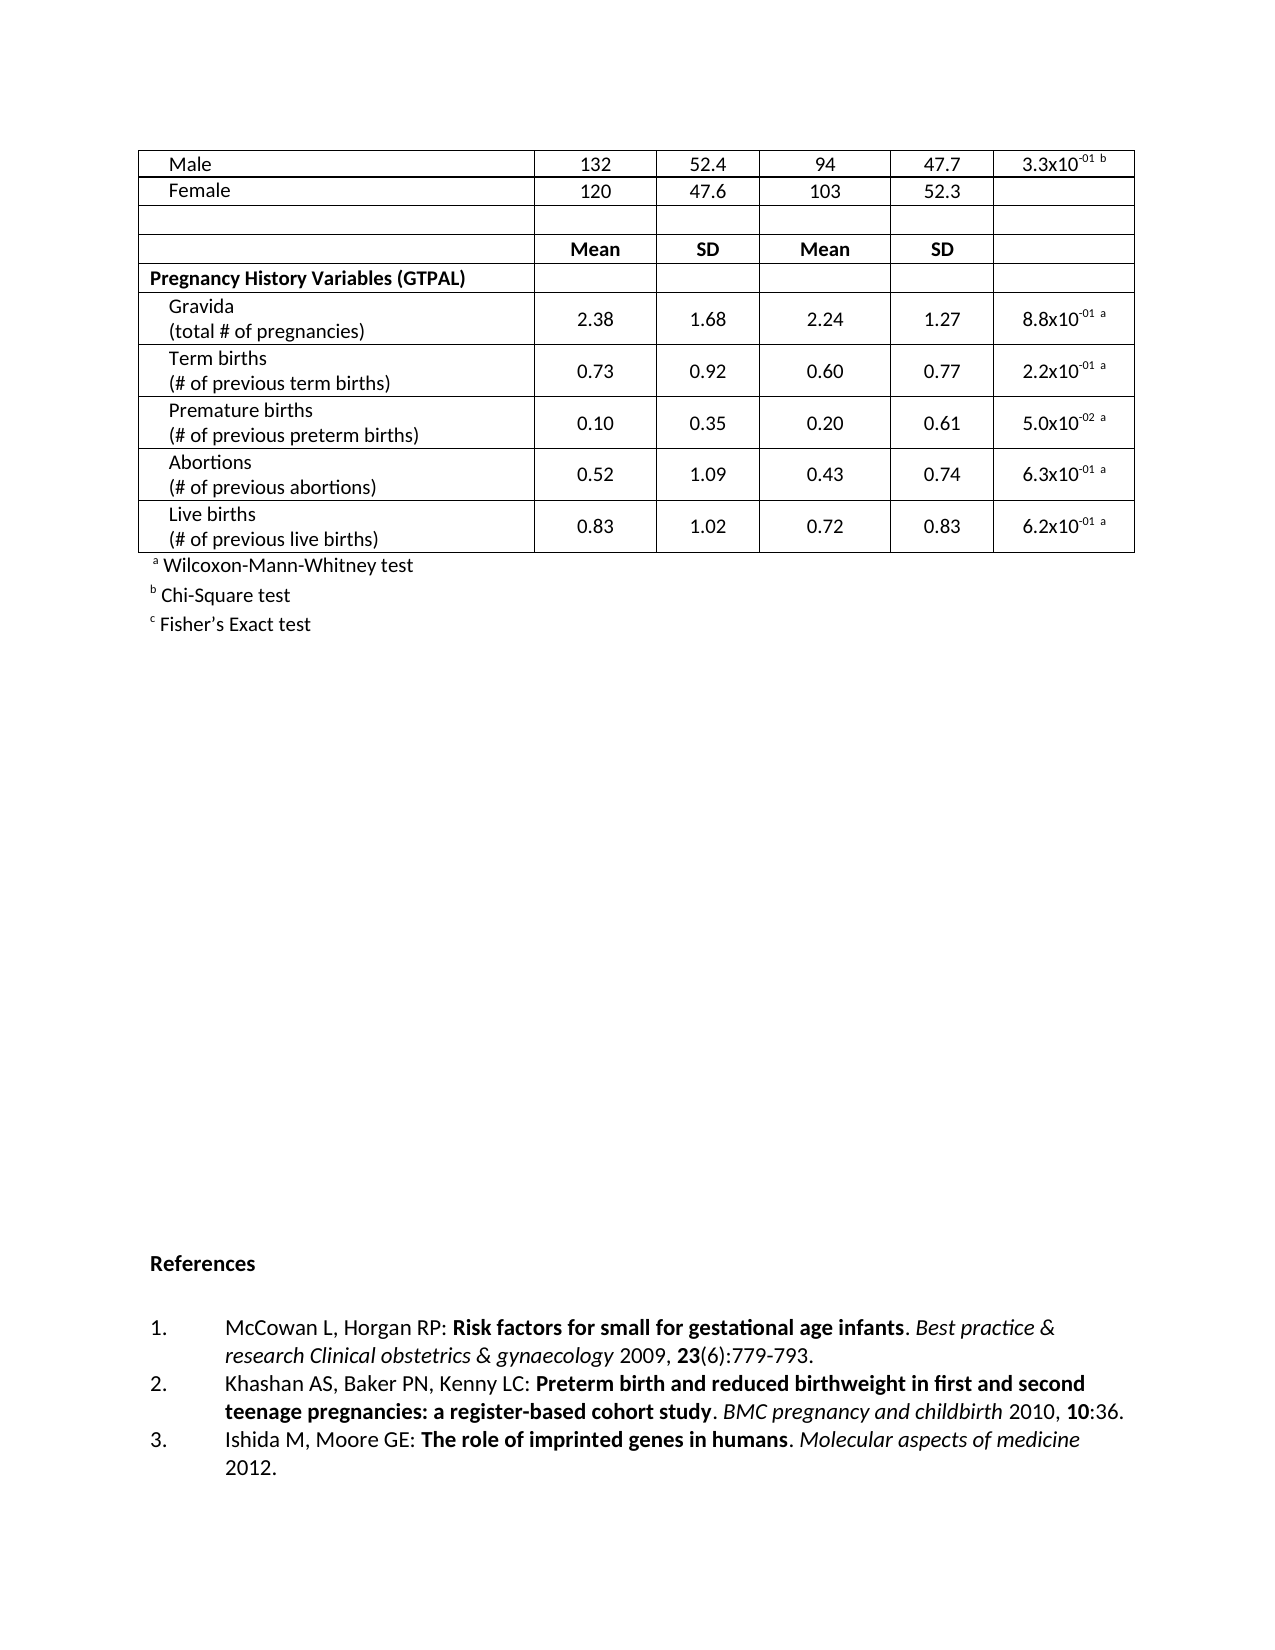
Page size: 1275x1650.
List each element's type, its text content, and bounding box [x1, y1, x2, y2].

table_cell 94 [760, 151, 890, 176]
table_cell 52.4 [657, 151, 759, 176]
table_cell 120 [535, 178, 656, 205]
table_cell [891, 264, 993, 292]
table_cell 103 [760, 178, 890, 205]
table_cell [657, 264, 759, 292]
table_cell 1.68 [657, 293, 759, 344]
table_cell 0.74 [891, 449, 993, 500]
table_cell SD [891, 235, 993, 263]
table_cell Female [139, 178, 534, 205]
text b Chi-Square test [150, 582, 1125, 607]
table_cell [139, 235, 534, 263]
table_cell 52.3 [891, 178, 993, 205]
text 3. Ishida M, Moore GE: The role of imprinted genes in humans. Molecular aspects of medicine 2012. [150, 1425, 1125, 1481]
table_cell 0.73 [535, 345, 656, 396]
text 2. Khashan AS, Baker PN, Kenny LC: Preterm birth and reduced birthweight in first and second teenage pregnancies: a register-based cohort study. BMC pregnancy and childbirth 2010, 10:36. [150, 1369, 1125, 1425]
table_cell [535, 264, 656, 292]
table_cell 2.24 [760, 293, 890, 344]
table_cell 47.7 [891, 151, 993, 176]
text a Wilcoxon-Mann-Whitney test [150, 553, 1125, 578]
table_cell Gravida (total # of pregnancies) [139, 293, 534, 344]
table_cell 0.43 [760, 449, 890, 500]
table_cell [535, 206, 656, 234]
table_cell [760, 264, 890, 292]
table_cell 6.2x10-01 a [994, 501, 1134, 552]
table_cell Term births (# of previous term births) [139, 345, 534, 396]
text References [150, 1249, 1125, 1277]
table_cell 0.52 [535, 449, 656, 500]
table_cell 0.20 [760, 397, 890, 448]
table_cell 0.35 [657, 397, 759, 448]
table_cell Premature births (# of previous preterm births) [139, 397, 534, 448]
table_cell 0.60 [760, 345, 890, 396]
table_cell [657, 206, 759, 234]
table_cell 3.3x10-01 b [994, 151, 1134, 176]
table_cell 0.77 [891, 345, 993, 396]
table_cell 2.38 [535, 293, 656, 344]
table_cell [891, 206, 993, 234]
table_cell 0.83 [535, 501, 656, 552]
table_cell Pregnancy History Variables (GTPAL) [139, 264, 534, 292]
table_cell Abortions (# of previous abortions) [139, 449, 534, 500]
table_cell [994, 178, 1134, 205]
table_cell [994, 206, 1134, 234]
table_cell SD [657, 235, 759, 263]
table_cell [139, 206, 534, 234]
table_cell Mean [760, 235, 890, 263]
table_cell Male [139, 151, 534, 176]
table_cell 2.2x10-01 a [994, 345, 1134, 396]
table_cell 0.92 [657, 345, 759, 396]
table_cell [994, 264, 1134, 292]
table_cell 0.10 [535, 397, 656, 448]
table_cell [994, 235, 1134, 263]
table_cell 1.09 [657, 449, 759, 500]
table_cell 0.72 [760, 501, 890, 552]
text 1. McCowan L, Horgan RP: Risk factors for small for gestational age infants. Best practice & research Clinical obstetrics & gynaecology 2009, 23(6):779-793. [150, 1313, 1125, 1369]
table_cell [760, 206, 890, 234]
table_cell 47.6 [657, 178, 759, 205]
table_cell Live births (# of previous live births) [139, 501, 534, 552]
table_cell 0.61 [891, 397, 993, 448]
table_cell 5.0x10-02 a [994, 397, 1134, 448]
table_cell 1.02 [657, 501, 759, 552]
table_cell 1.27 [891, 293, 993, 344]
table_cell Mean [535, 235, 656, 263]
table_cell 8.8x10-01 a [994, 293, 1134, 344]
table_cell 0.83 [891, 501, 993, 552]
table_cell 132 [535, 151, 656, 176]
text c Fisher’s Exact test [150, 611, 1125, 636]
table_cell 6.3x10-01 a [994, 449, 1134, 500]
